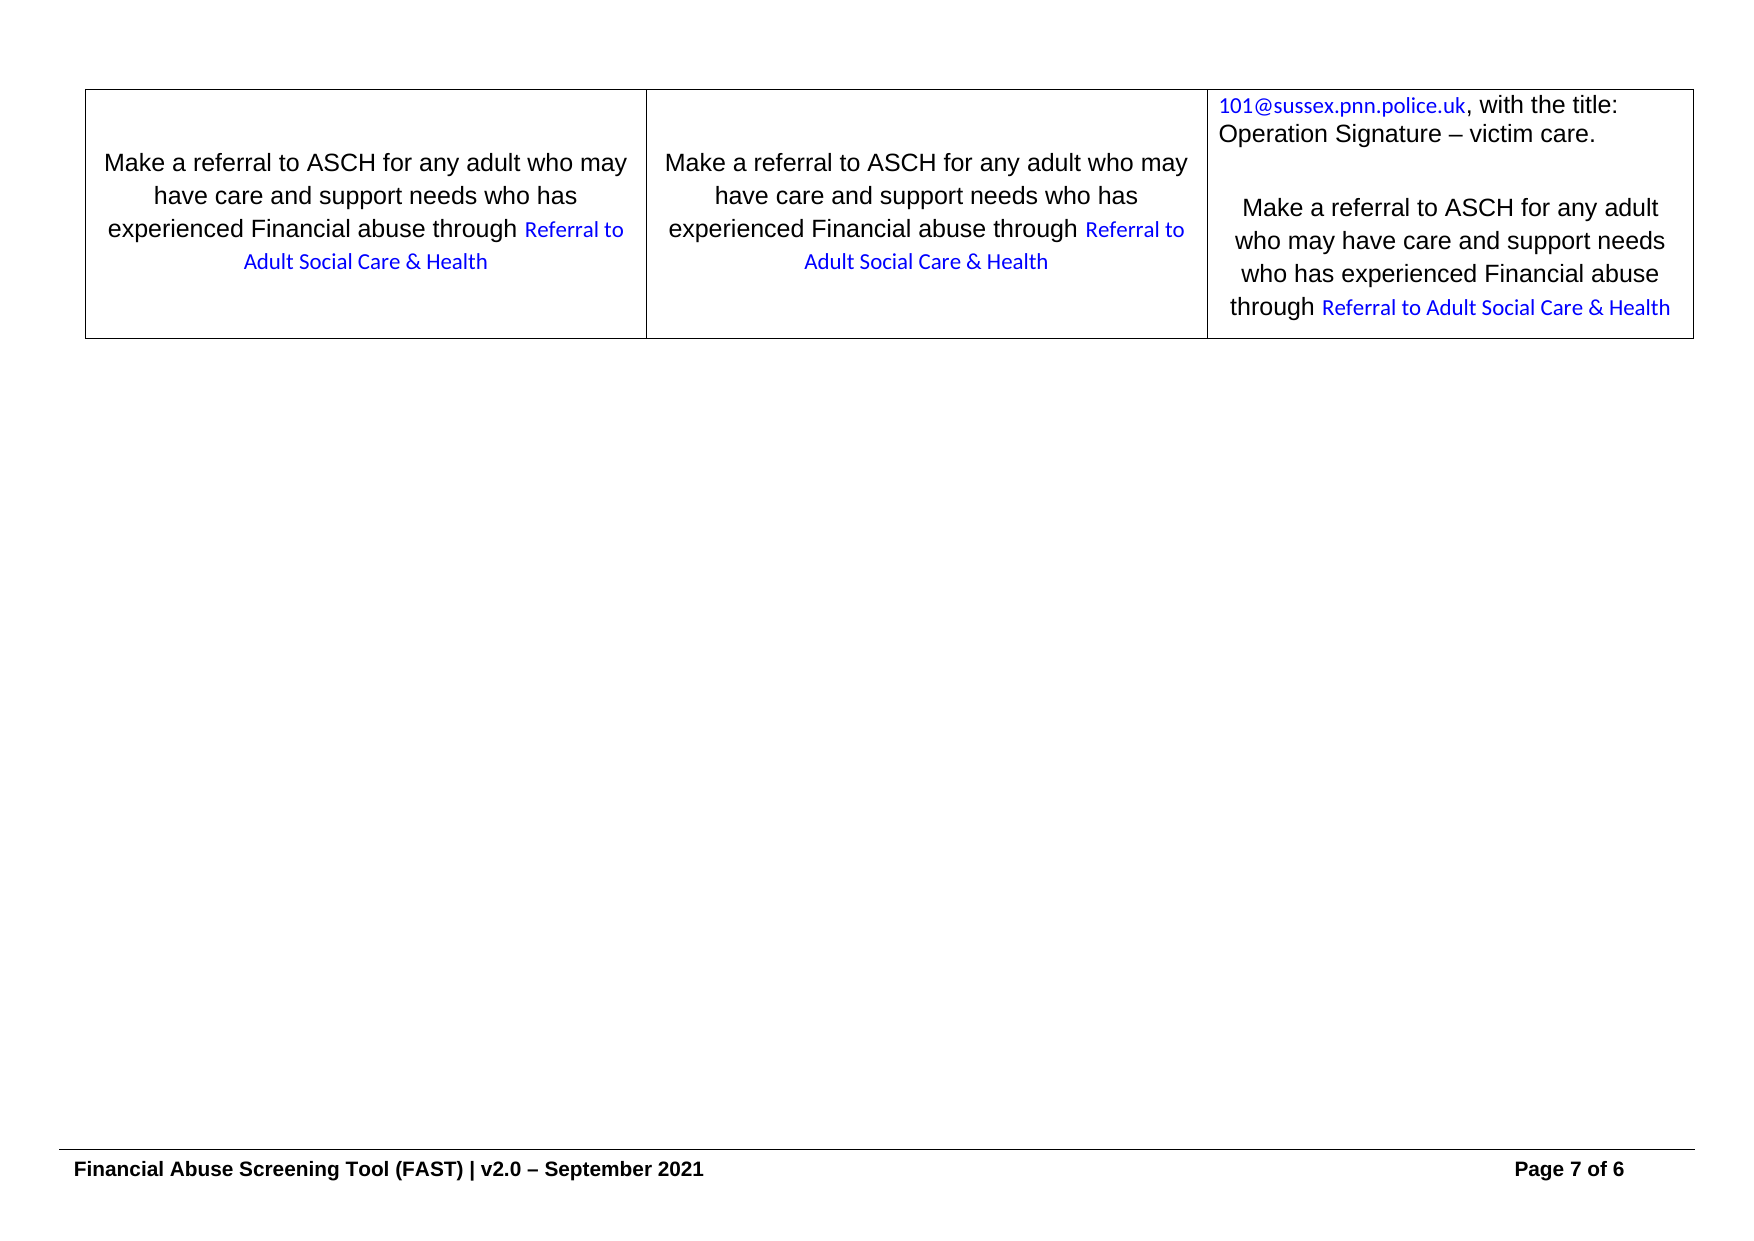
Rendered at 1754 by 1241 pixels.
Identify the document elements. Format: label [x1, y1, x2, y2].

table_cell [86, 90, 646, 338]
table_cell [1208, 90, 1693, 338]
table_cell [647, 90, 1207, 338]
